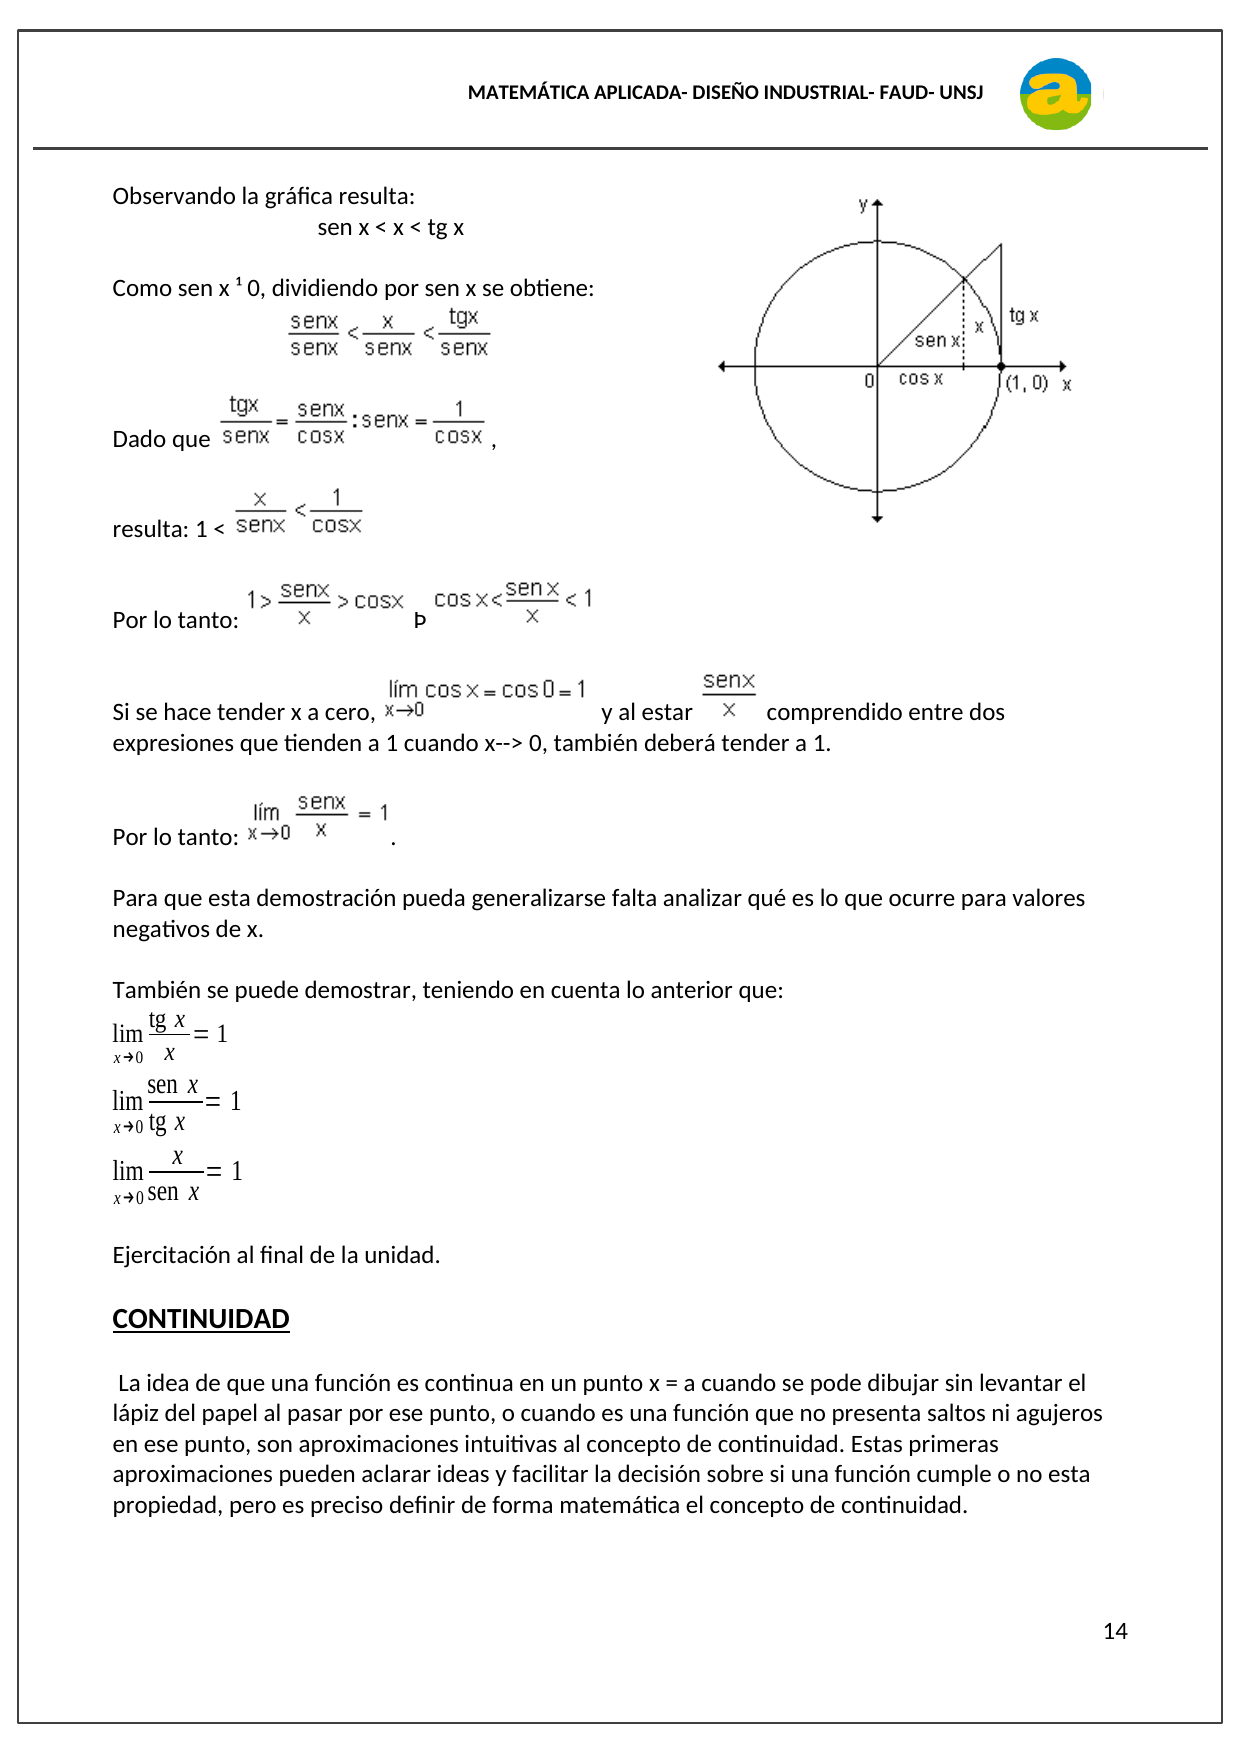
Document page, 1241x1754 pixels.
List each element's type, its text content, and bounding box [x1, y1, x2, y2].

text También se puede demostrar, teniendo en cuenta lo anterior que: [112, 974, 1128, 1004]
text Por lo tanto: . [112, 788, 1128, 852]
table_header [670, 179, 1126, 545]
text CONTINUIDAD [112, 1301, 1128, 1336]
text Por lo tanto: Þ [112, 575, 1128, 634]
text Para que esta demostración pueda generalizarse falta analizar qué es lo que ocurre para valores negativos de x. [112, 882, 1128, 943]
picture [1016, 54, 1091, 129]
text Si se hace tender x a cero, y al estar comprendido entre dos expresiones que tienden a 1 cuando x--> 0, también deberá tender a 1. [112, 665, 1128, 757]
text Ejercitación al final de la unidad. [112, 1239, 1128, 1270]
table_header Observando la gráfica resulta: sen x < x < tg x Como sen x ¹ 0, dividiendo por sen x se obtiene: Dado que , resulta: 1 < [111, 179, 670, 545]
text La idea de que una función es continua en un punto x = a cuando se pode dibujar sin levantar el lápiz del papel al pasar por ese punto, o cuando es una función que no presenta saltos ni agujeros en ese punto, son aproximaciones intuitivas al concepto de continuidad. Estas primeras aproximaciones pueden aclarar ideas y facilitar la decisión sobre si una función cumple o no esta propiedad, pero es preciso definir de forma matemática el concepto de continuidad. [112, 1367, 1128, 1519]
